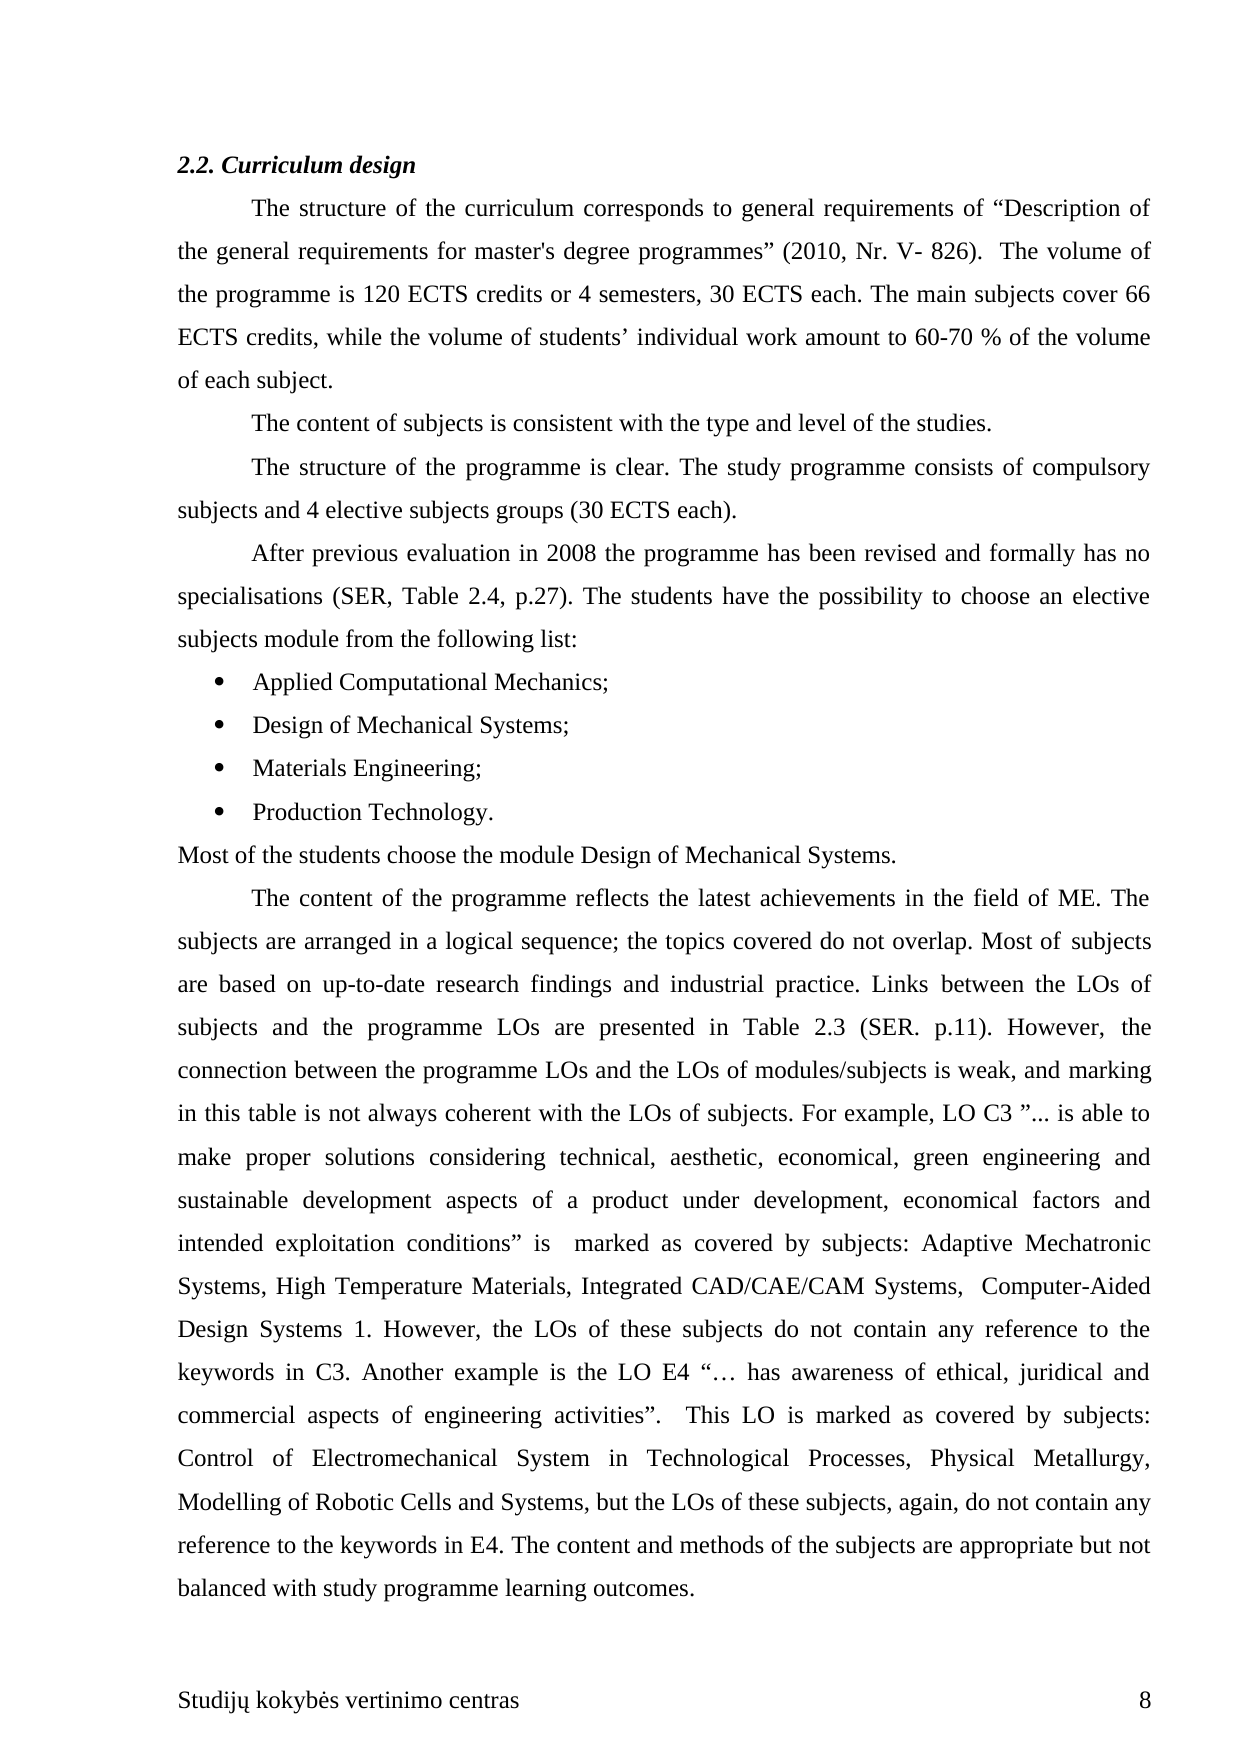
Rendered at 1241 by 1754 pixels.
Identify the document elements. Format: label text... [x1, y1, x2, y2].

text The content of the programme reflects the latest achievements in the field of ME. The subjects are arranged in a logical sequence; the topics covered do not overlap. Most of subjects are based on up-to-date research findings and industrial practice. Links between the LOs of subjects and the programme LOs are presented in Table 2.3 (SER. p.11). However, the connection between the programme LOs and the LOs of modules/subjects is weak, and marking in this table is not always coherent with the LOs of subjects. For example, LO C3 ”... is able to make proper solutions considering technical, aesthetic, economical, green engineering and sustainable development aspects of a product under development, economical factors and intended exploitation conditions” is marked as covered by subjects: Adaptive Mechatronic Systems, High Temperature Materials, Integrated CAD/CAE/CAM Systems, Computer-Aided Design Systems 1. However, the LOs of these subjects do not contain any reference to the keywords in C3. Another example is the LO E4 “… has awareness of ethical, juridical and commercial aspects of engineering activities”. This LO is marked as covered by subjects: Control of Electromechanical System in Technological Processes, Physical Metallurgy, Modelling of Robotic Cells and Systems, but the LOs of these subjects, again, do not contain any reference to the keywords in E4. The content and methods of the subjects are appropriate but not balanced with study programme learning outcomes. [177, 883, 1152, 1602]
subtitle 2.2. Curriculum design [177, 150, 1152, 178]
text The structure of the curriculum corresponds to general requirements of “Description of the general requirements for master's degree programmes” (2010, Nr. V- 826). The volume of the programme is 120 ECTS credits or 4 semesters, 30 ECTS each. The main subjects cover 66 ECTS credits, while the volume of students’ individual work amount to 60-70 % of the volume of each subject. [177, 193, 1152, 394]
list Design of Mechanical Systems; [215, 710, 1152, 739]
text The structure of the programme is clear. The study programme consists of compulsory subjects and 4 elective subjects groups (30 ECTS each). [177, 452, 1152, 523]
text The content of subjects is consistent with the type and level of the studies. [177, 408, 1152, 437]
list Production Technology. [215, 797, 1152, 825]
text After previous evaluation in 2008 the programme has been revised and formally has no specialisations (SER, Table 2.4, p.27). The students have the possibility to choose an elective subjects module from the following list: [177, 538, 1152, 653]
list Applied Computational Mechanics; [215, 667, 1152, 696]
text Most of the students choose the module Design of Mechanical Systems. [177, 840, 1152, 868]
list Materials Engineering; [215, 753, 1152, 782]
